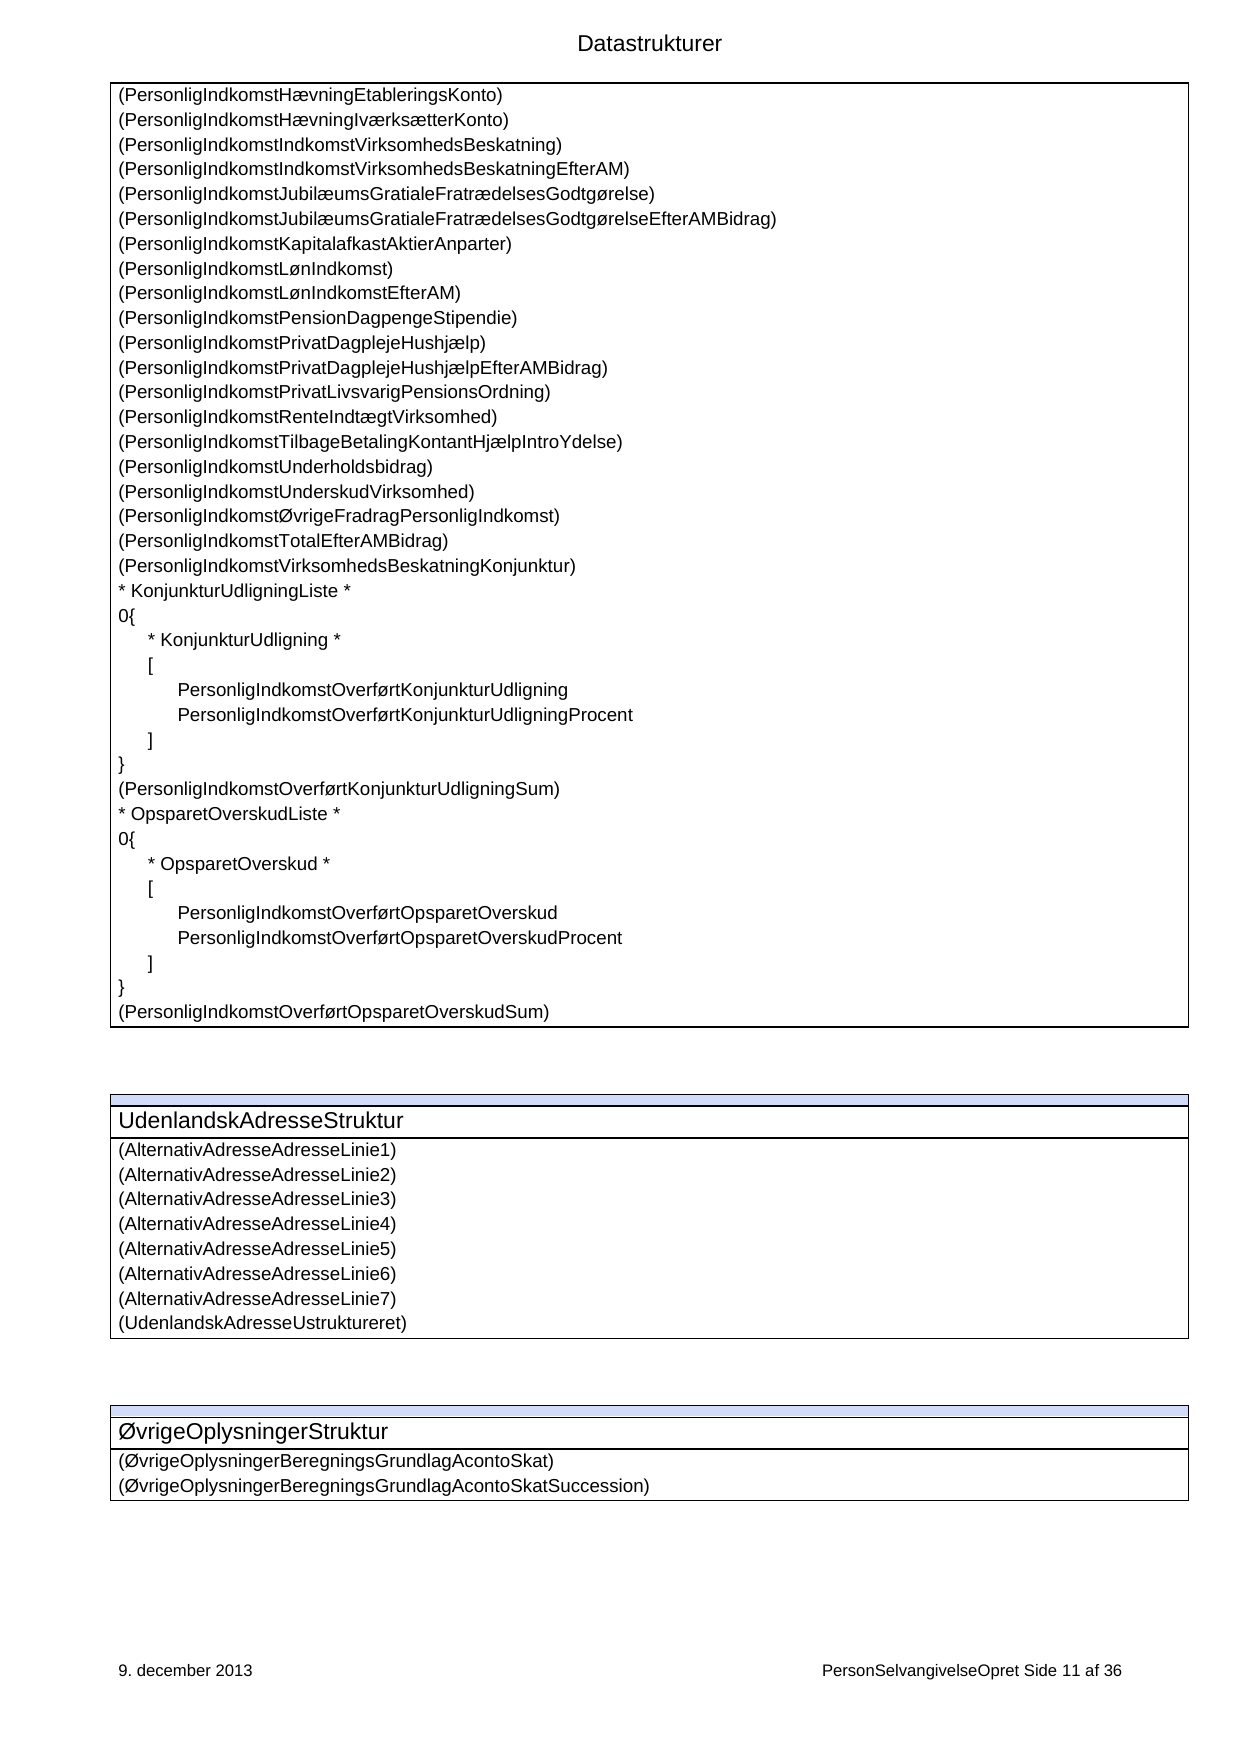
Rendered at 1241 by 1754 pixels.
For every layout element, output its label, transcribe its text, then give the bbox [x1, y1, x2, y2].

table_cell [111, 84, 1188, 1026]
table_header [111, 1406, 1188, 1416]
table_cell UdenlandskAdresseStruktur [111, 1107, 1188, 1137]
table_cell ØvrigeOplysningerStruktur [111, 1418, 1188, 1448]
table_cell (AlternativAdresseAdresseLinie1) (AlternativAdresseAdresseLinie2) (AlternativAdresseAdresseLinie3) (AlternativAdresseAdresseLinie4) (AlternativAdresseAdresseLinie5) (AlternativAdresseAdresseLinie6) (AlternativAdresseAdresseLinie7) (UdenlandskAdresseUstruktureret) [111, 1139, 1188, 1338]
table_cell (ØvrigeOplysningerBeregningsGrundlagAcontoSkat) (ØvrigeOplysningerBeregningsGrundlagAcontoSkatSuccession) [111, 1450, 1188, 1500]
table_header [111, 1095, 1188, 1105]
